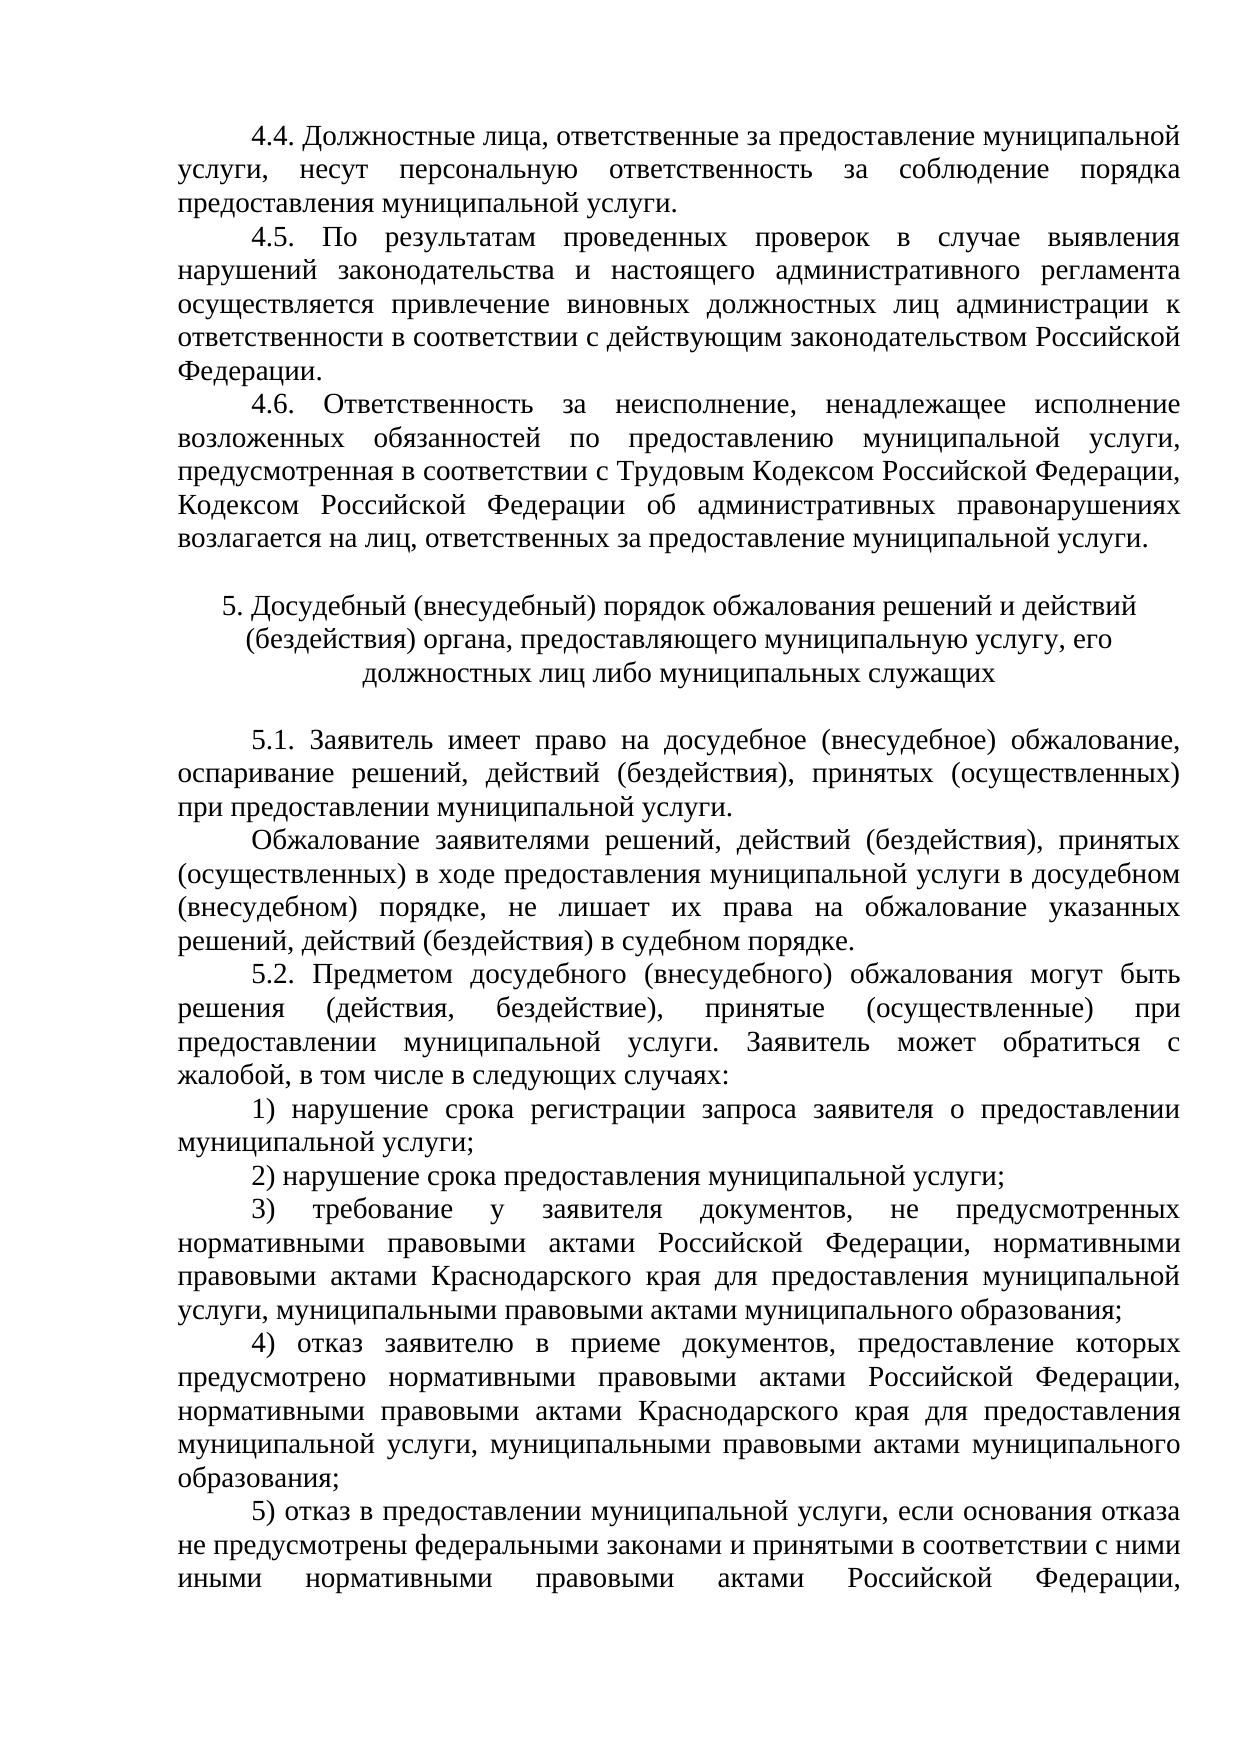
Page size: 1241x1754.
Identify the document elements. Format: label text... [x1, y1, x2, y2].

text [177, 1493, 1181, 1594]
text 5. Досудебный (внесудебный) порядок обжалования решений и действий (бездействия) органа, предоставляющего муниципальную услугу, его должностных лиц либо муниципальных служащих [177, 588, 1181, 688]
text 4.6. Ответственность за неисполнение, ненадлежащее исполнение возложенных обязанностей по предоставлению муниципальной услуги, предусмотренная в соответствии с Трудовым Кодексом Российской Федерации, Кодексом Российской Федерации об административных правонарушениях возлагается на лиц, ответственных за предоставление муниципальной услуги. [177, 386, 1181, 554]
text Обжалование заявителями решений, действий (бездействия), принятых (осуществленных) в ходе предоставления муниципальной услуги в досудебном (внесудебном) порядке, не лишает их права на обжалование указанных решений, действий (бездействия) в судебном порядке. [177, 822, 1181, 957]
text 5.2. Предметом досудебного (внесудебного) обжалования могут быть решения (действия, бездействие), принятые (осуществленные) при предоставлении муниципальной услуги. Заявитель может обратиться с жалобой, в том числе в следующих случаях: [177, 957, 1181, 1091]
text 4.5. По результатам проведенных проверок в случае выявления нарушений законодательства и настоящего административного регламента осуществляется привлечение виновных должностных лиц администрации к ответственности в соответствии с действующим законодательством Российской Федерации. [177, 219, 1181, 386]
text 1) нарушение срока регистрации запроса заявителя о предоставлении муниципальной услуги; [177, 1091, 1181, 1158]
text 2) нарушение срока предоставления муниципальной услуги; [177, 1158, 1181, 1191]
text 3) требование у заявителя документов, не предусмотренных нормативными правовыми актами Российской Федерации, нормативными правовыми актами Краснодарского края для предоставления муниципальной услуги, муниципальными правовыми актами муниципального образования; [177, 1191, 1181, 1326]
text 4) отказ заявителю в приеме документов, предоставление которых предусмотрено нормативными правовыми актами Российской Федерации, нормативными правовыми актами Краснодарского края для предоставления муниципальной услуги, муниципальными правовыми актами муниципального образования; [177, 1326, 1181, 1493]
text 4.4. Должностные лица, ответственные за предоставление муниципальной услуги, несут персональную ответственность за соблюдение порядка предоставления муниципальной услуги. [177, 118, 1181, 219]
text 5.1. Заявитель имеет право на досудебное (внесудебное) обжалование, оспаривание решений, действий (бездействия), принятых (осуществленных) при предоставлении муниципальной услуги. [177, 722, 1181, 822]
